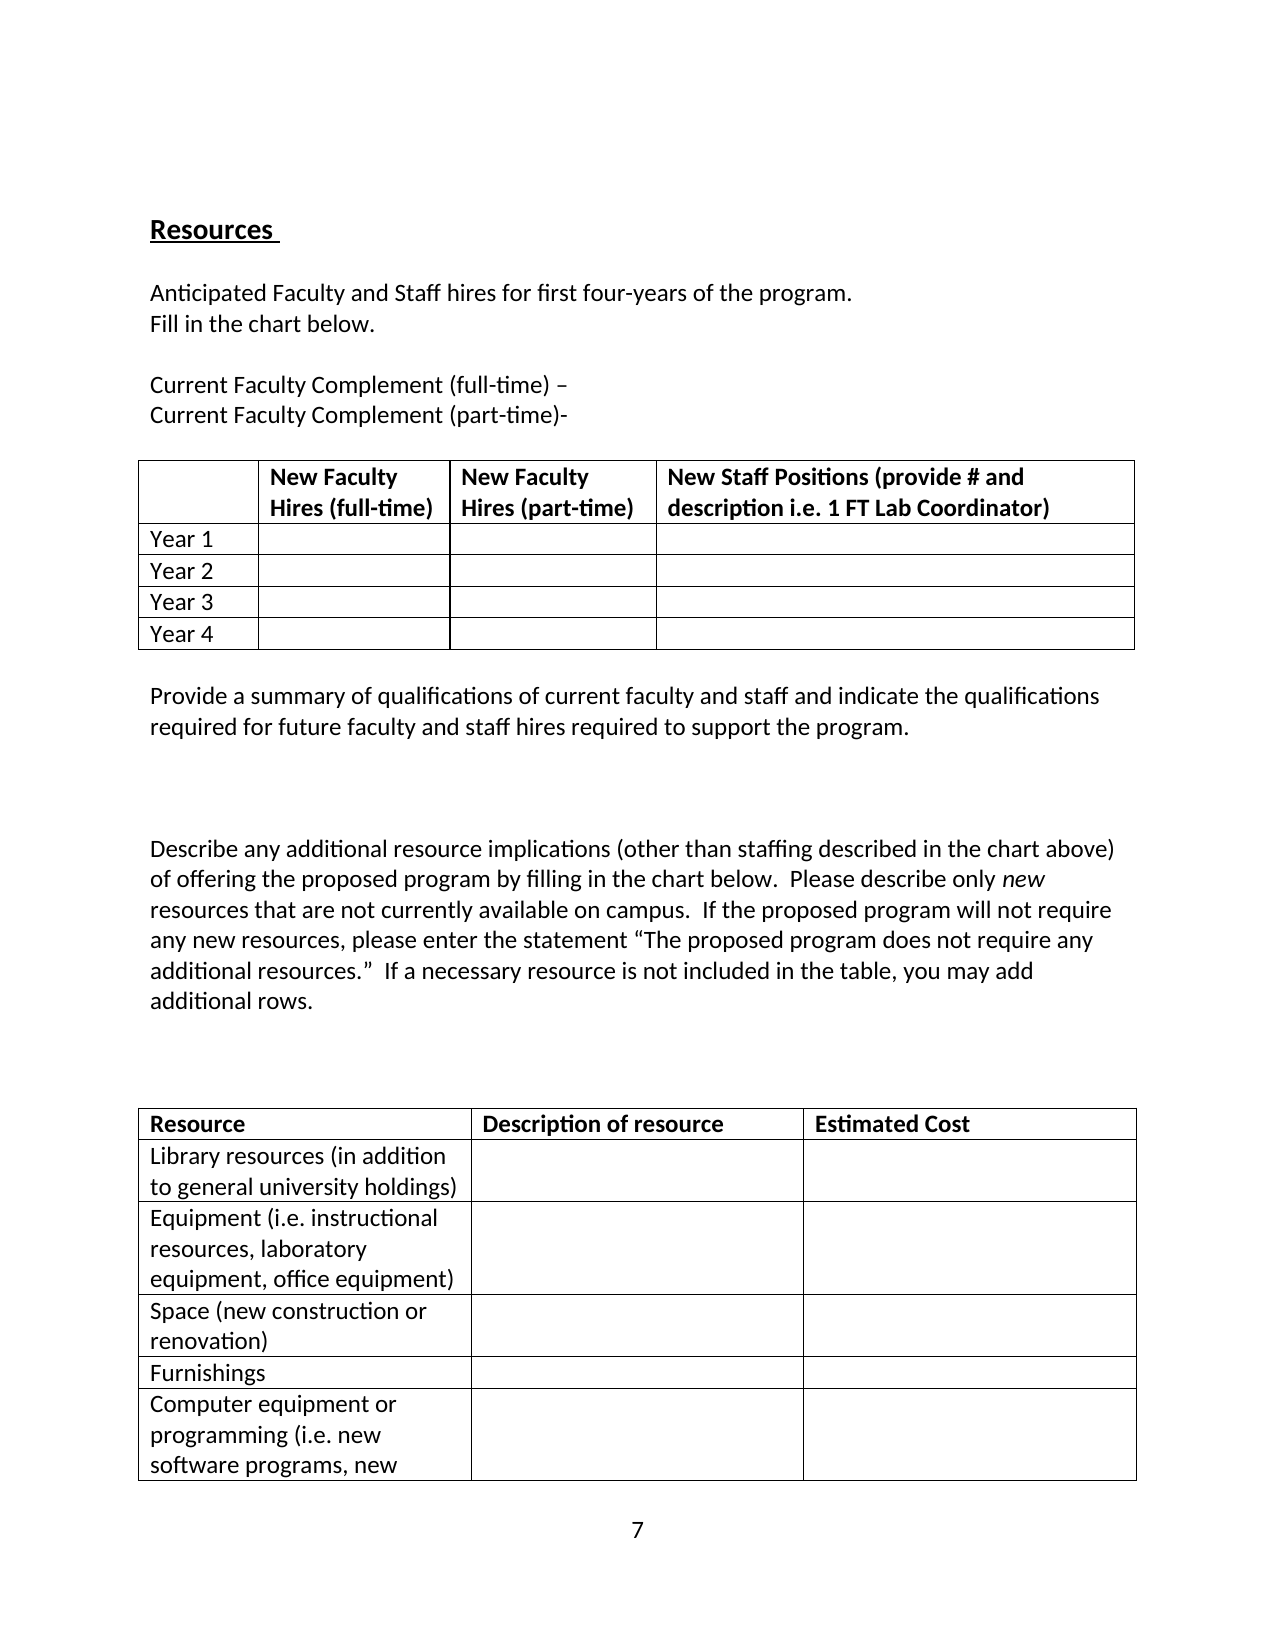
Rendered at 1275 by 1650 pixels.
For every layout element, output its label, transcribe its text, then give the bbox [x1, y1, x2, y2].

text Resources [150, 211, 1125, 247]
table_cell [472, 1357, 803, 1387]
table_cell [804, 1140, 1136, 1201]
table_cell [472, 1295, 803, 1356]
table_cell [259, 618, 449, 649]
text Describe any additional resource implications (other than staffing described in the chart above) of offering the proposed program by filling in the chart below. Please describe only new resources that are not currently available on campus. If the proposed program will not require any new resources, please enter the statement “The proposed program does not require any additional resources.” If a necessary resource is not included in the table, you may add additional rows. [150, 833, 1125, 1016]
table_cell [804, 1389, 1136, 1480]
table_cell Year 1 [139, 524, 258, 554]
table_cell [657, 524, 1134, 554]
table_cell [657, 587, 1134, 617]
table_header [139, 461, 258, 522]
table_cell [657, 618, 1134, 649]
table_cell [472, 1140, 803, 1201]
table_header New Staff Positions (provide # and description i.e. 1 FT Lab Coordinator) [657, 461, 1134, 522]
table_cell [804, 1295, 1136, 1356]
table_cell [451, 524, 656, 554]
table_cell Year 3 [139, 587, 258, 617]
table_cell [259, 555, 449, 586]
table_cell [451, 618, 656, 649]
table_cell [804, 1357, 1136, 1387]
table_cell [472, 1389, 803, 1480]
text Current Faculty Complement (full-time) – [150, 369, 1125, 399]
table_cell Year 2 [139, 555, 258, 586]
table_cell [472, 1202, 803, 1294]
table_header New Faculty Hires (full-time) [259, 461, 449, 522]
table_cell Library resources (in addition to general university holdings) [139, 1140, 471, 1201]
table_cell [451, 555, 656, 586]
table_header Description of resource [472, 1109, 803, 1139]
table_header Estimated Cost [804, 1109, 1136, 1139]
table_cell [259, 524, 449, 554]
table_cell [259, 587, 449, 617]
table_cell Equipment (i.e. instructional resources, laboratory equipment, office equipment) [139, 1202, 471, 1294]
text Anticipated Faculty and Staff hires for first four-years of the program. [150, 277, 1125, 308]
table_cell Space (new construction or renovation) [139, 1295, 471, 1356]
table_header New Faculty Hires (part-time) [451, 461, 656, 522]
table_cell [451, 587, 656, 617]
text Provide a summary of qualifications of current faculty and staff and indicate the qualifications required for future faculty and staff hires required to support the program. [150, 680, 1125, 741]
table_header Resource [139, 1109, 471, 1139]
table_cell [804, 1202, 1136, 1294]
text Current Faculty Complement (part-time)- [150, 399, 1125, 430]
text Fill in the chart below. [150, 308, 1125, 338]
table_cell Year 4 [139, 618, 258, 649]
table_cell [657, 555, 1134, 586]
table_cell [139, 1389, 471, 1480]
table_cell Furnishings [139, 1357, 471, 1387]
